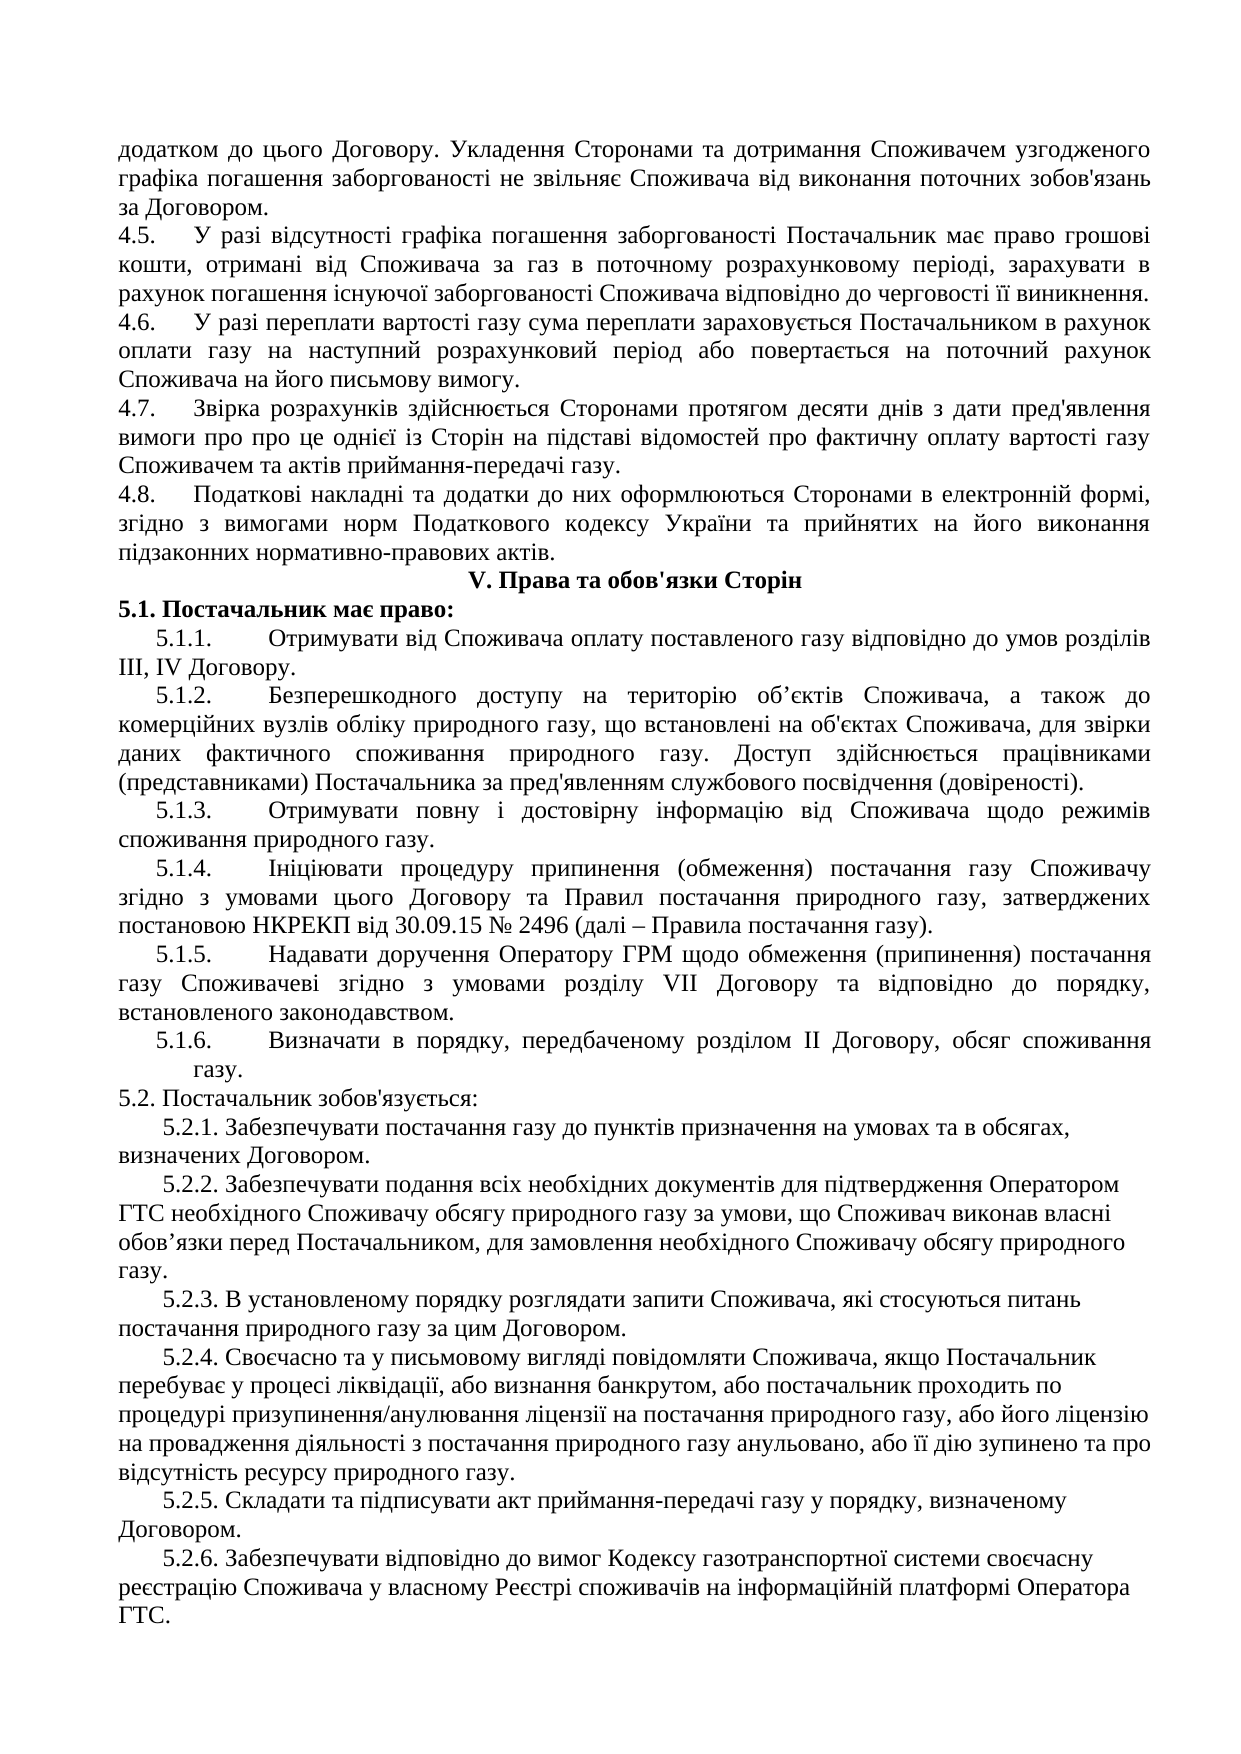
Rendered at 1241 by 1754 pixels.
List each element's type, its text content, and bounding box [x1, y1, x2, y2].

text 5.2.2. Забезпечувати подання всіх необхідних документів для підтвердження Оператором ГТС необхідного Споживачу обсягу природного газу за умови, що Споживач виконав власні обов’язки перед Постачальником, для замовлення необхідного Споживачу обсягу природного газу. [118, 1169, 1152, 1284]
list Ініціювати процедуру припинення (обмеження) постачання газу Споживачу згідно з умовами цього Договору та Правил постачання природного газу, затверджених постановою НКРЕКП від 30.09.15 № 2496 (далі – Правила постачання газу). [118, 853, 1152, 939]
text 5.2. Постачальник зобов'язується: [118, 1083, 1152, 1112]
list Податкові накладні та додатки до них оформлюються Сторонами в електронній формі, згідно з вимогами норм Податкового кодексу України та прийнятих на його виконання підзаконних нормативно-правових актів. [118, 479, 1152, 565]
list Звірка розрахунків здійснюється Сторонами протягом десяти днів з дати пред'явлення вимоги про про це однієї із Сторін на підставі відомостей про фактичну оплату вартості газу Споживачем та актів приймання-передачі газу. [118, 393, 1152, 479]
text 5.2.4. Своєчасно та у письмовому вигляді повідомляти Споживача, якщо Постачальник перебуває у процесі ліквідації, або визнання банкрутом, або постачальник проходить по процедурі призупинення/анулювання ліцензії на постачання природного газу, або його ліцензію на провадження діяльності з постачання природного газу анульовано, або її дію зупинено та про відсутність ресурсу природного газу. [118, 1342, 1152, 1485]
list Безперешкодного доступу на територію об’єктів Споживача, а також до комерційних вузлів обліку природного газу, що встановлені на об'єктах Споживача, для звірки даних фактичного споживання природного газу. Доступ здійснюється працівниками (представниками) Постачальника за пред'явленням службового посвідчення (довіреності). [118, 680, 1152, 795]
list Надавати доручення Оператору ГРМ щодо обмеження (припинення) постачання газу Споживачеві згідно з умовами розділу VII Договору та відповідно до порядку, встановленого законодавством. [118, 939, 1152, 1025]
list Отримувати від Споживача оплату поставленого газу відповідно до умов розділів III, IV Договору. [118, 623, 1152, 680]
text 5.2.1. Забезпечувати постачання газу до пунктів призначення на умовах та в обсягах, визначених Договором. [118, 1112, 1152, 1169]
list Визначати в порядку, передбаченому розділом II Договору, обсяг споживання газу. [156, 1025, 1152, 1083]
text 5.2.6. Забезпечувати відповідно до вимог Кодексу газотранспортної системи своєчасну реєстрацію Споживача у власному Реєстрі споживачів на інформаційній платформі Оператора ГТС. [118, 1543, 1152, 1629]
text V. Права та обов'язки Сторін [118, 565, 1152, 594]
text 5.1. Постачальник має право: [118, 594, 1152, 623]
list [118, 134, 1152, 220]
list У разі відсутності графіка погашення заборгованості Постачальник має право грошові кошти, отримані від Споживача за газ в поточному розрахунковому періоді, зарахувати в рахунок погашення існуючої заборгованості Споживача відповідно до черговості її виникнення. [118, 220, 1152, 307]
list Отримувати повну і достовірну інформацію від Споживача щодо режимів споживання природного газу. [118, 795, 1152, 853]
list У разі переплати вартості газу сума переплати зараховується Постачальником в рахунок оплати газу на наступний розрахунковий період або повертається на поточний рахунок Споживача на його письмову вимогу. [118, 307, 1152, 393]
text 5.2.3. В установленому порядку розглядати запити Споживача, які стосуються питань постачання природного газу за цим Договором. [118, 1284, 1152, 1342]
text 5.2.5. Складати та підписувати акт приймання-передачі газу у порядку, визначеному Договором. [118, 1485, 1152, 1543]
